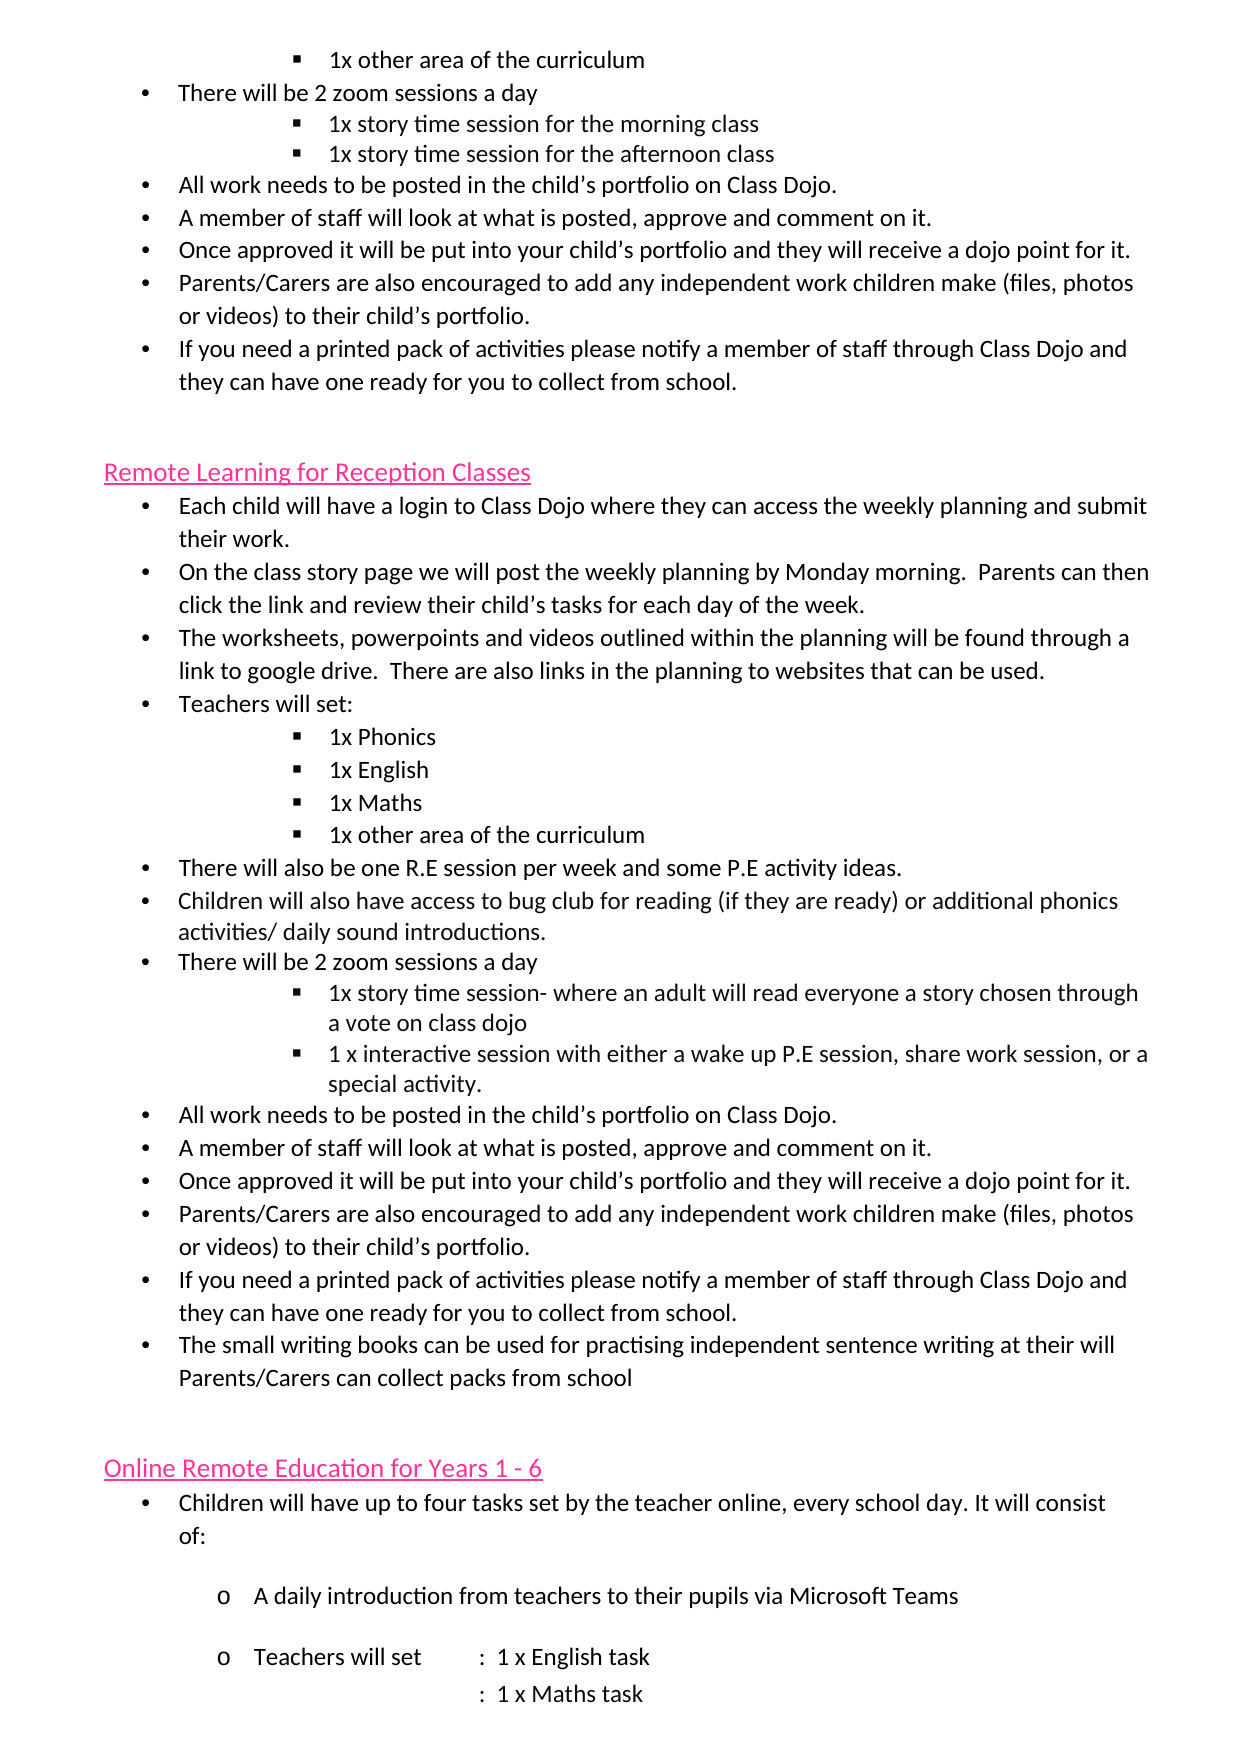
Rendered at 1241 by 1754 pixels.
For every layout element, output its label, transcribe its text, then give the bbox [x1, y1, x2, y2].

subtitle On the class story page we will post the weekly planning by Monday morning. Parents can then click the link and review their child’s tasks for each day of the week. [141, 556, 1155, 620]
subtitle Once approved it will be put into your child’s portfolio and they will receive a dojo point for it. [141, 1165, 1155, 1196]
subtitle Teachers will set: [141, 688, 1155, 718]
list : 1 x Maths task [478, 1678, 1139, 1708]
subtitle Parents/Carers are also encouraged to add any independent work children make (files, photos or videos) to their child’s portfolio. [141, 1198, 1155, 1261]
subtitle 1x Maths [291, 787, 1155, 817]
subtitle 1x other area of the curriculum [291, 820, 1155, 850]
subtitle 1x English [291, 754, 1155, 784]
subtitle If you need a printed pack of activities please notify a member of staff through Class Dojo and they can have one ready for you to collect from school. [141, 1264, 1155, 1327]
subtitle If you need a printed pack of activities please notify a member of staff through Class Dojo and they can have one ready for you to collect from school. [141, 333, 1155, 397]
subtitle Online Remote Education for Years 1 - 6 [103, 1451, 1155, 1484]
subtitle There will also be one R.E session per week and some P.E activity ideas. [141, 853, 1155, 883]
list Children will also have access to bug club for reading (if they are ready) or additional phonics activities/ daily sound introductions. [141, 886, 1155, 947]
subtitle All work needs to be posted in the child’s portfolio on Class Dojo. [141, 1099, 1155, 1130]
subtitle There will be 2 zoom sessions a day [141, 947, 1155, 977]
subtitle There will be 2 zoom sessions a day [141, 77, 1155, 108]
subtitle The worksheets, powerpoints and videos outlined within the planning will be found through a link to google drive. There are also links in the planning to websites that can be used. [141, 622, 1155, 686]
subtitle A member of staff will look at what is posted, approve and comment on it. [141, 1132, 1155, 1163]
list 1x story time session for the morning class [291, 108, 1155, 138]
list 1x story time session- where an adult will read everyone a story chosen through a vote on class dojo [291, 977, 1155, 1038]
subtitle Remote Learning for Reception Classes [103, 455, 1155, 488]
list Teachers will set : 1 x English task [216, 1641, 1139, 1673]
subtitle Parents/Carers are also encouraged to add any independent work children make (files, photos or videos) to their child’s portfolio. [141, 268, 1155, 331]
subtitle 1x other area of the curriculum [291, 44, 1155, 75]
subtitle All work needs to be posted in the child’s portfolio on Class Dojo. [141, 169, 1155, 199]
subtitle The small writing books can be used for practising independent sentence writing at their will Parents/Carers can collect packs from school [141, 1329, 1155, 1393]
subtitle Each child will have a login to Class Dojo where they can access the weekly planning and submit their work. [141, 491, 1155, 554]
subtitle Once approved it will be put into your child’s portfolio and they will receive a dojo point for it. [141, 235, 1155, 265]
list Children will have up to four tasks set by the teacher online, every school day. It will consist of: [141, 1487, 1139, 1551]
subtitle A member of staff will look at what is posted, approve and comment on it. [141, 202, 1155, 232]
list A daily introduction from teachers to their pupils via Microsoft Teams [216, 1580, 1139, 1612]
list 1 x interactive session with either a wake up P.E session, share work session, or a special activity. [291, 1038, 1155, 1099]
subtitle 1x Phonics [291, 721, 1155, 751]
list 1x story time session for the afternoon class [291, 138, 1155, 169]
